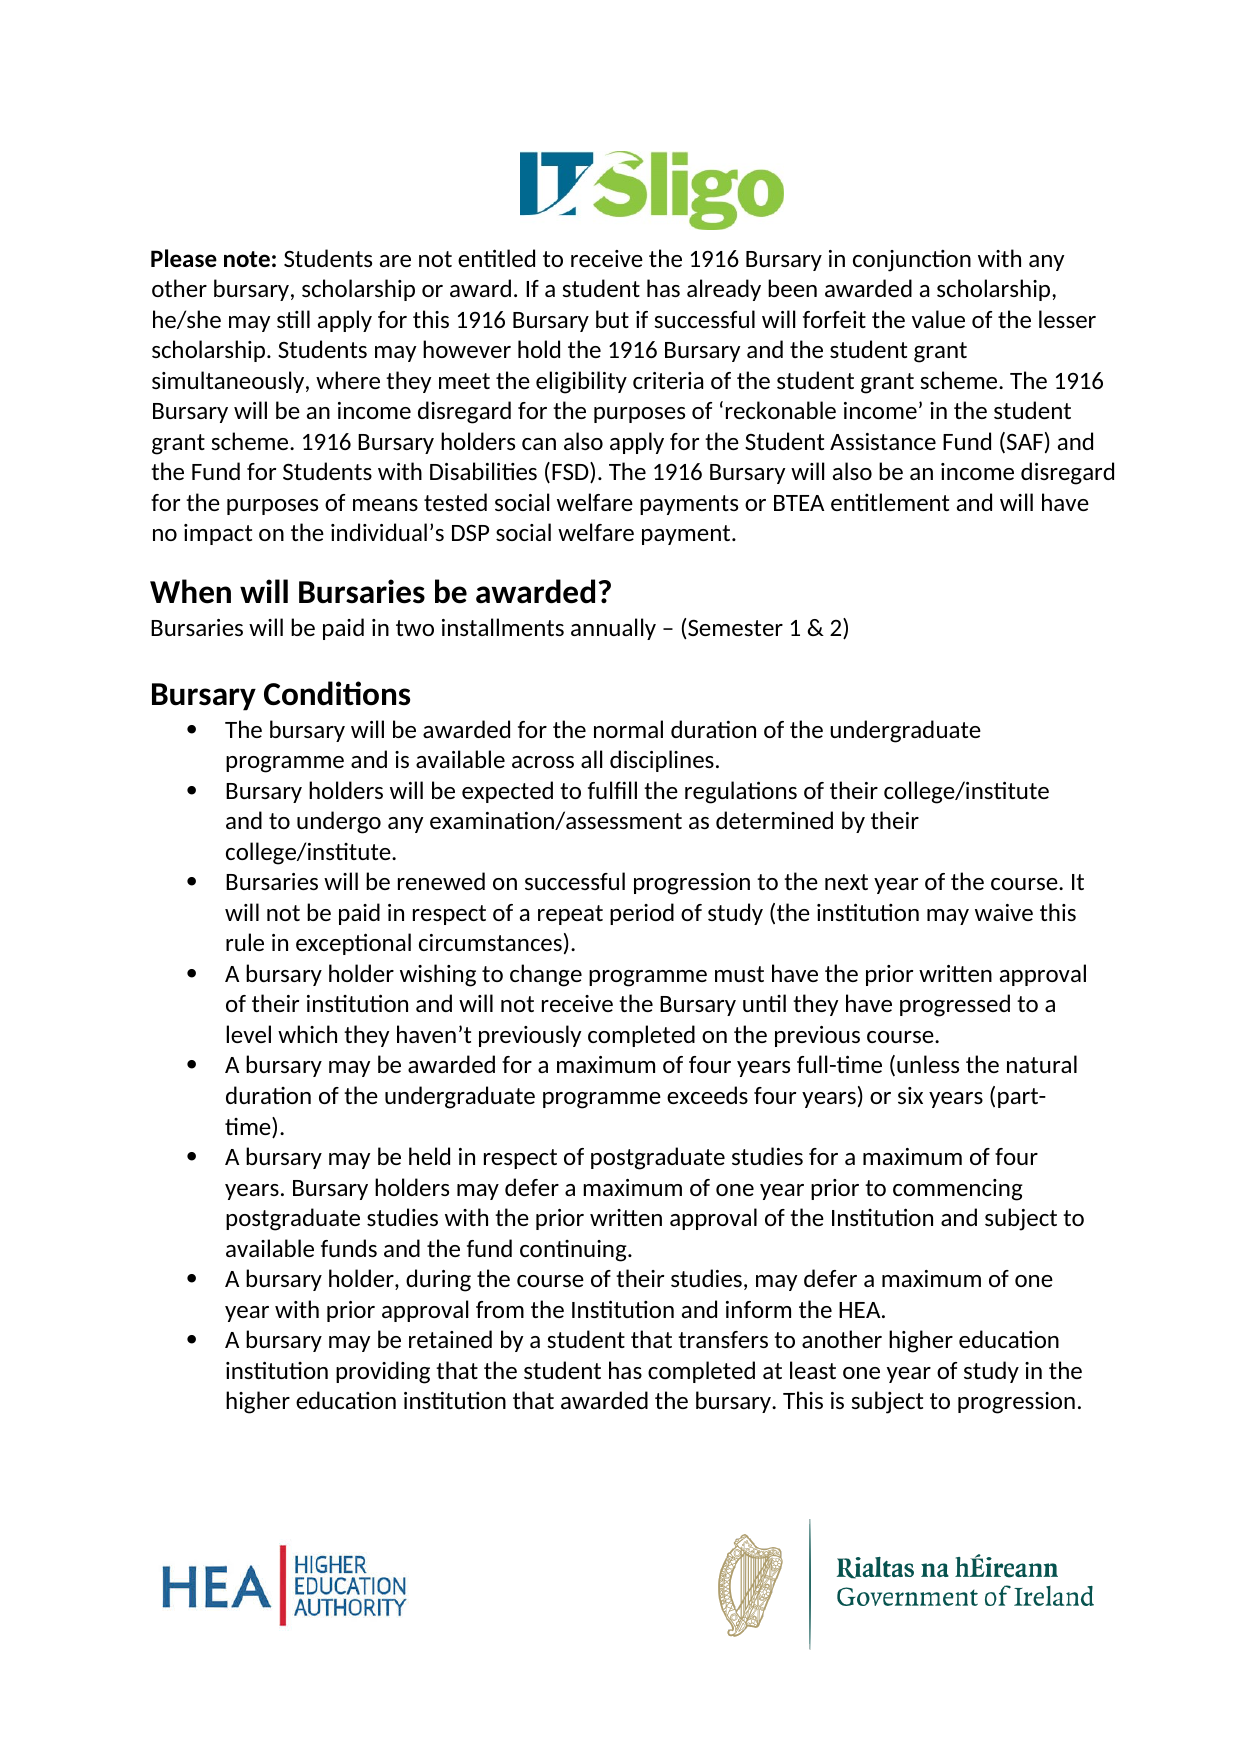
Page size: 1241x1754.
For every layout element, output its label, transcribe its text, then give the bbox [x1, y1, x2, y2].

list A bursary may be retained by a student that transfers to another higher education institution providing that the student has completed at least one year of study in the higher education institution that awarded the bursary. This is subject to progression. [187, 1324, 1090, 1416]
list A bursary may be awarded for a maximum of four years full-time (unless the natural duration of the undergraduate programme exceeds four years) or six years (part-time). [187, 1050, 1090, 1141]
text Bursary Conditions [150, 673, 1121, 714]
list Bursaries will be renewed on successful progression to the next year of the course. It will not be paid in respect of a repeat period of study (the institution may waive this rule in exceptional circumstances). [187, 867, 1090, 958]
text Please note: Students are not entitled to receive the 1916 Bursary in conjunction with any other bursary, scholarship or award. If a student has already been awarded a scholarship, he/she may still apply for this 1916 Bursary but if successful will forfeit the value of the lesser scholarship. Students may however hold the 1916 Bursary and the student grant simultaneously, where they meet the eligibility criteria of the student grant scheme. The 1916 Bursary will be an income disregard for the purposes of ‘reckonable income’ in the student grant scheme. 1916 Bursary holders can also apply for the Student Assistance Fund (SAF) and the Fund for Students with Disabilities (FSD). The 1916 Bursary will also be an income disregard for the purposes of means tested social welfare payments or BTEA entitlement and will have no impact on the individual’s DSP social welfare payment. [150, 243, 1121, 548]
text When will Bursaries be awarded? [150, 571, 1121, 612]
text Bursaries will be paid in two installments annually – (Semester 1 & 2) [150, 612, 1121, 643]
list A bursary may be held in respect of postgraduate studies for a maximum of four years. Bursary holders may defer a maximum of one year prior to commencing postgraduate studies with the prior written approval of the Institution and subject to available funds and the fund continuing. [187, 1141, 1090, 1263]
list A bursary holder wishing to change programme must have the prior written approval of their institution and will not receive the Bursary until they have progressed to a level which they haven’t previously completed on the previous course. [187, 958, 1090, 1050]
list A bursary holder, during the course of their studies, may defer a maximum of one year with prior approval from the Institution and inform the HEA. [187, 1263, 1090, 1324]
list Bursary holders will be expected to fulfill the regulations of their college/institute and to undergo any examination/assessment as determined by their college/institute. [187, 775, 1090, 867]
picture [520, 151, 784, 230]
picture [155, 1520, 412, 1650]
picture [717, 1519, 1106, 1650]
list The bursary will be awarded for the normal duration of the undergraduate programme and is available across all disciplines. [187, 714, 1090, 775]
